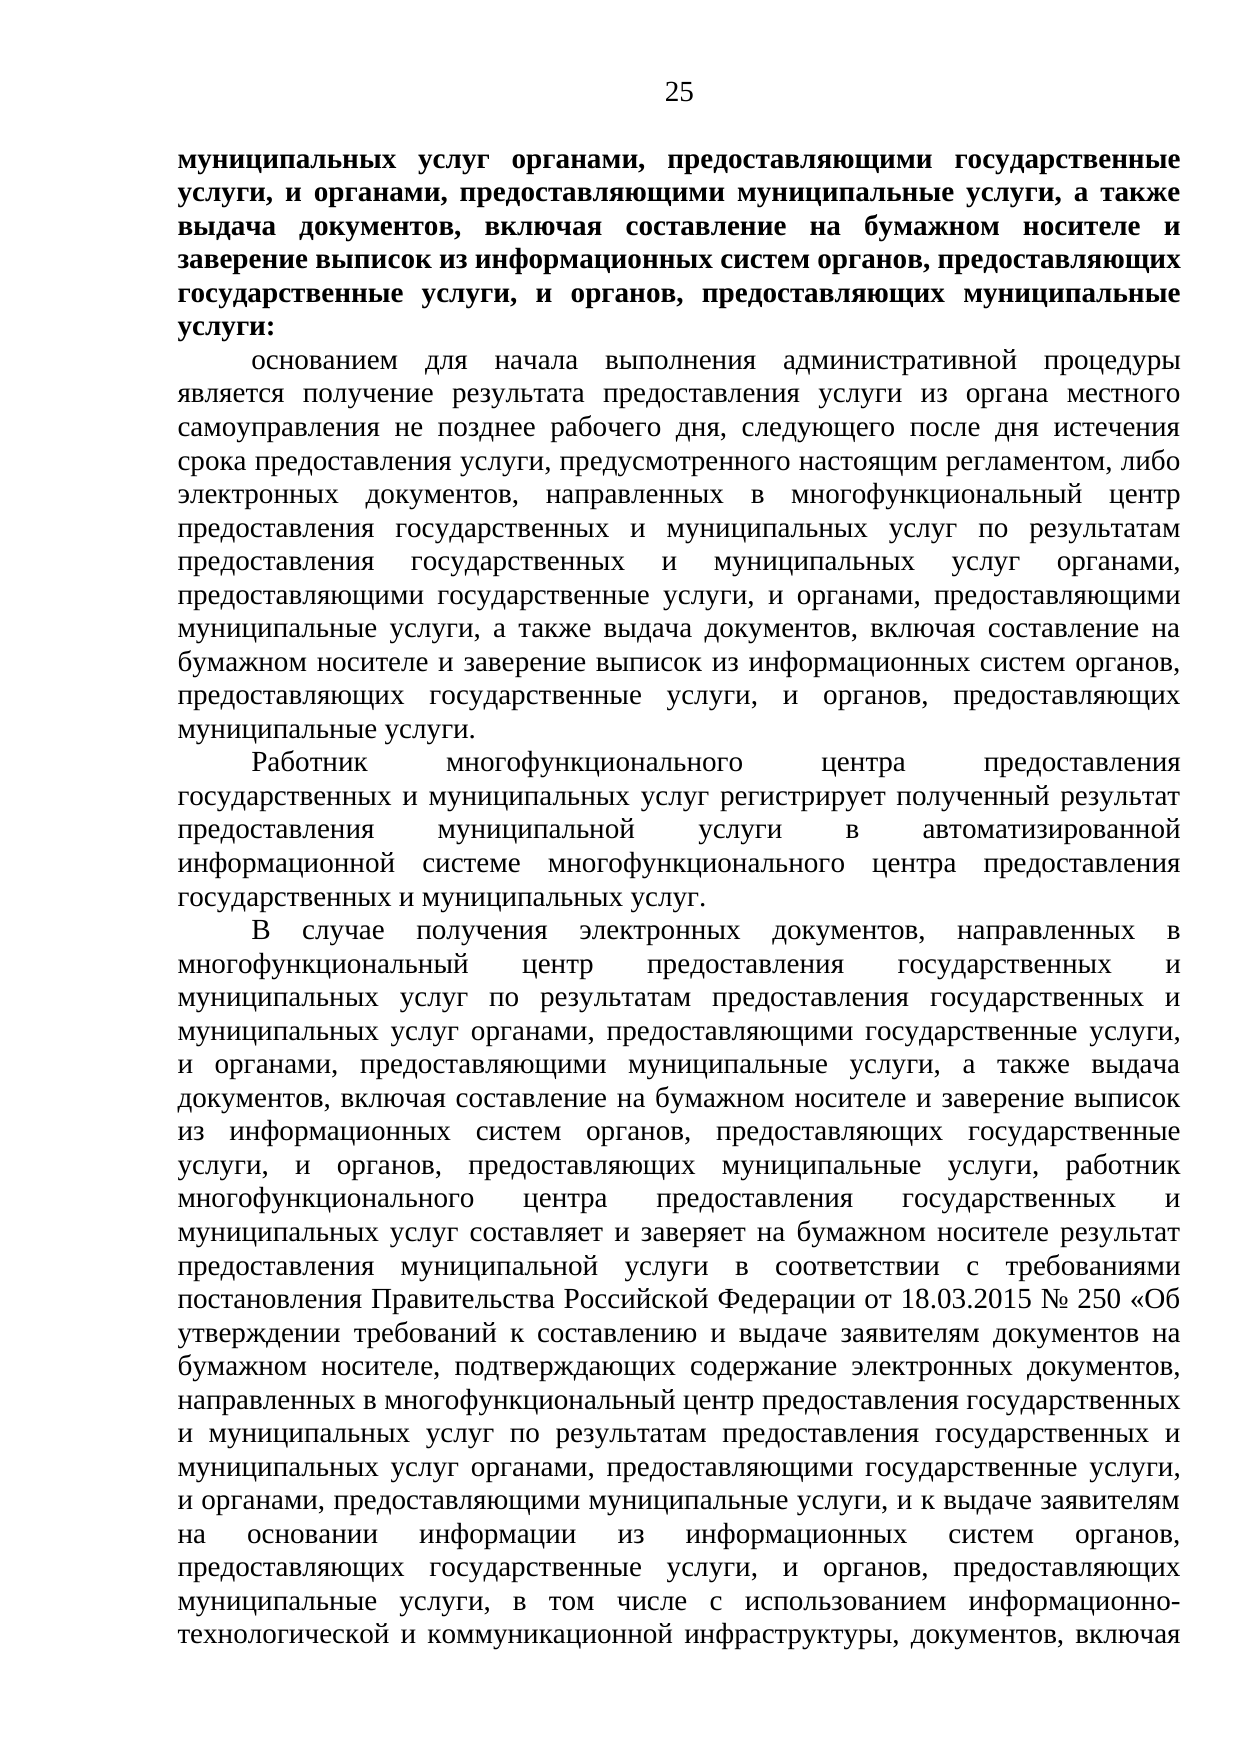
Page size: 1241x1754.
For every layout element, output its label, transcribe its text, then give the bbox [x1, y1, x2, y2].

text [177, 141, 1181, 342]
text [177, 912, 1181, 1650]
text Работник многофункционального центра предоставления государственных и муниципальных услуг регистрирует полученный результат предоставления муниципальной услуги в автоматизированной информационной системе многофункционального центра предоставления государственных и муниципальных услуг. [177, 744, 1181, 912]
text основанием для начала выполнения административной процедуры является получение результата предоставления услуги из органа местного самоуправления не позднее рабочего дня, следующего после дня истечения срока предоставления услуги, предусмотренного настоящим регламентом, либо электронных документов, направленных в многофункциональный центр предоставления государственных и муниципальных услуг по результатам предоставления государственных и муниципальных услуг органами, предоставляющими государственные услуги, и органами, предоставляющими муниципальные услуги, а также выдача документов, включая составление на бумажном носителе и заверение выписок из информационных систем органов, предоставляющих государственные услуги, и органов, предоставляющих муниципальные услуги. [177, 342, 1181, 744]
